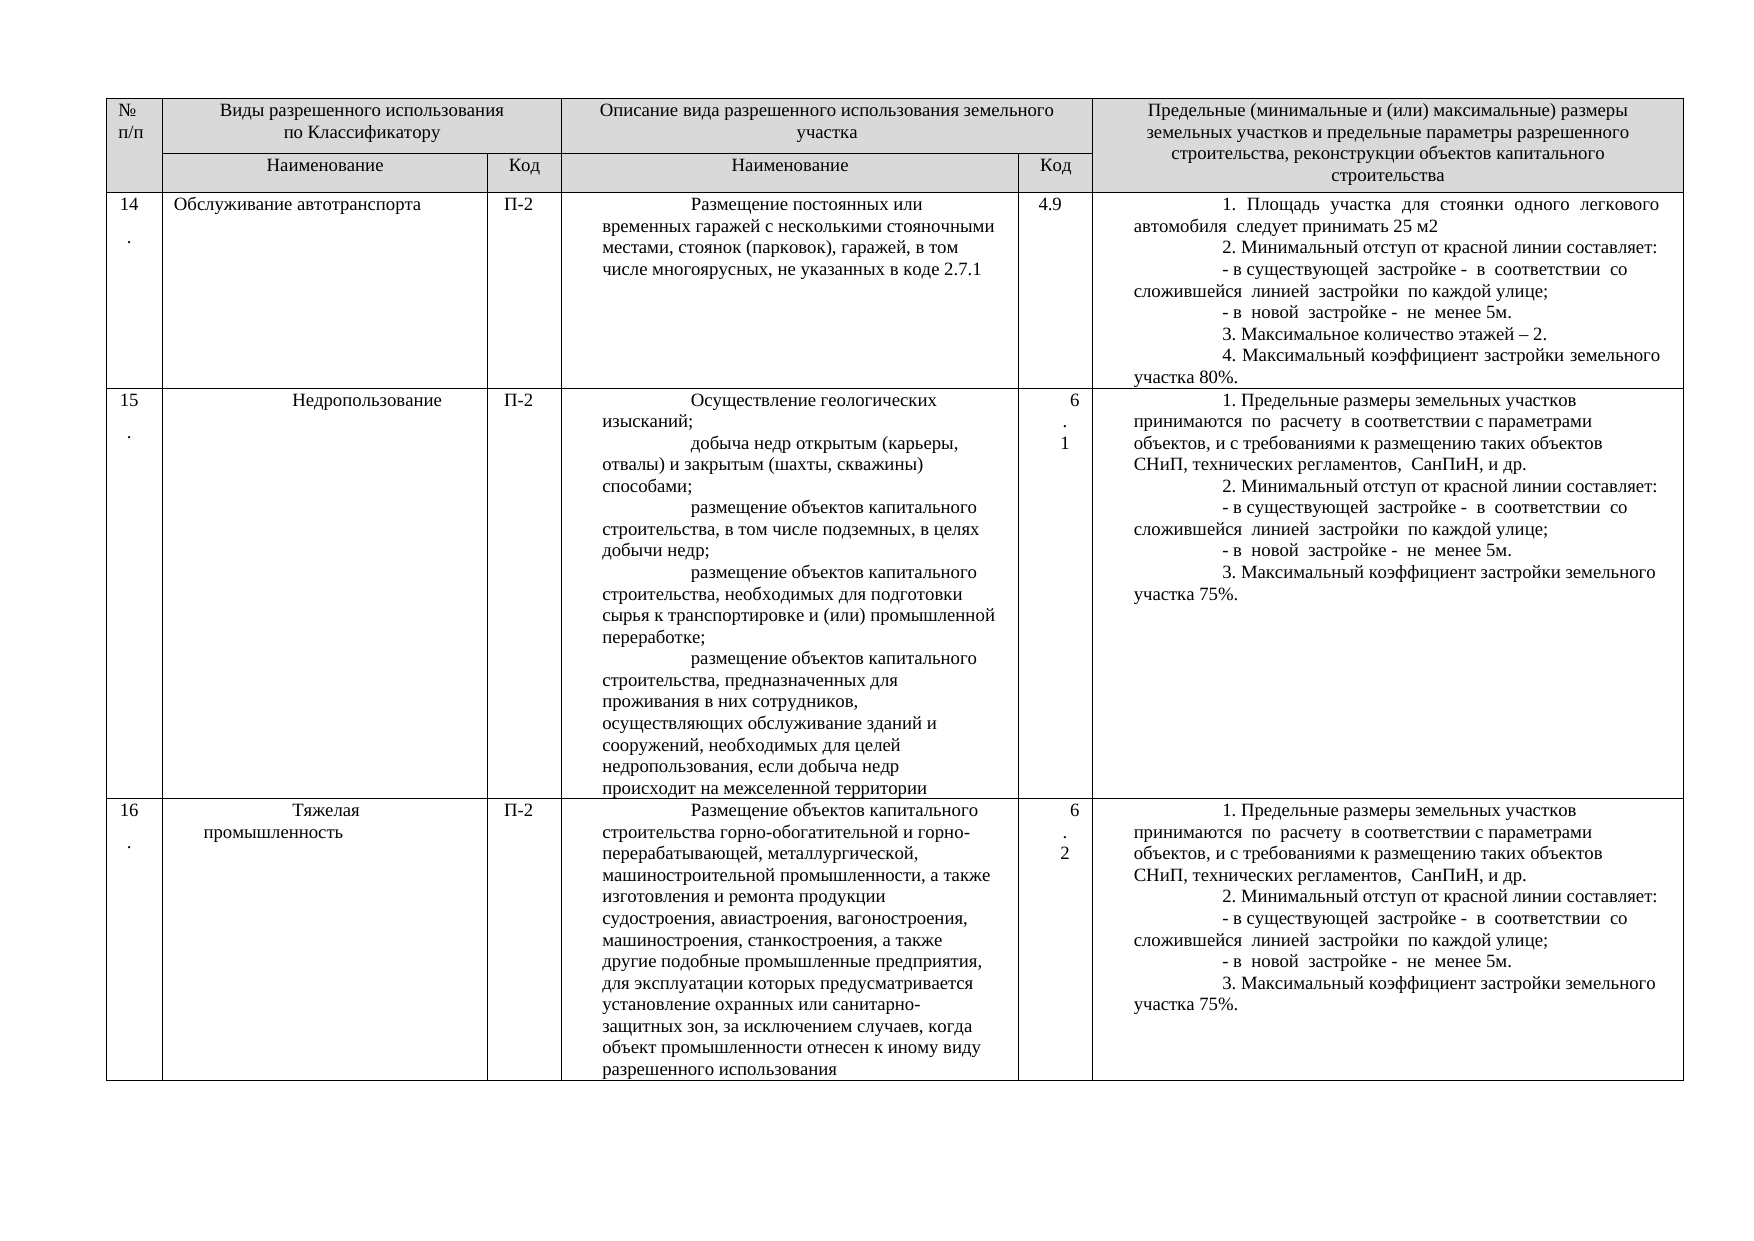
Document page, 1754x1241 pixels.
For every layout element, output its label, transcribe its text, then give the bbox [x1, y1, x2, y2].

table_cell Наименование [163, 154, 487, 192]
table_header № п/п [107, 99, 162, 192]
table_cell 6.2 [1019, 799, 1092, 1079]
table_header Предельные (минимальные и (или) максимальные) размеры земельных участков и предельные параметры разрешенного строительства, реконструкции объектов капитального строительства [1093, 99, 1683, 192]
table_cell Код [1019, 154, 1092, 192]
table_cell 4.9 [1019, 193, 1092, 387]
table_cell П-2 [488, 389, 561, 798]
table_cell Недропользование [163, 389, 487, 798]
table_cell 14. [107, 193, 162, 387]
table_cell Размещение постоянных или временных гаражей с несколькими стояночными местами, стоянок (парковок), гаражей, в том числе многоярусных, не указанных в коде 2.7.1 [562, 193, 1018, 387]
table_cell П-2 [488, 193, 561, 387]
table_cell П-2 [488, 799, 561, 1079]
table_header Виды разрешенного использования по Классификатору [163, 99, 561, 153]
table_cell Код [488, 154, 561, 192]
table_cell Обслуживание автотранспорта [163, 193, 487, 387]
table_cell Размещение объектов капитального строительства горно-обогатительной и горно-перерабатывающей, металлургической, машиностроительной промышленности, а также изготовления и ремонта продукции судостроения, авиастроения, вагоностроения, машиностроения, станкостроения, а также другие подобные промышленные предприятия, для эксплуатации которых предусматривается установление охранных или санитарно-защитных зон, за исключением случаев, когда объект промышленности отнесен к иному виду разрешенного использования [562, 799, 1018, 1079]
table_cell 15. [107, 389, 162, 798]
table_cell 16. [107, 799, 162, 1079]
table_cell Осуществление геологических изысканий; добыча недр открытым (карьеры, отвалы) и закрытым (шахты, скважины) способами; размещение объектов капитального строительства, в том числе подземных, в целях добычи недр; размещение объектов капитального строительства, необходимых для подготовки сырья к транспортировке и (или) промышленной переработке; размещение объектов капитального строительства, предназначенных для проживания в них сотрудников, осуществляющих обслуживание зданий и сооружений, необходимых для целей недропользования, если добыча недр происходит на межселенной территории [562, 389, 1018, 798]
table_cell 1. Площадь участка для стоянки одного легкового автомобиля следует принимать 25 м2 2. Минимальный отступ от красной линии составляет: - в существующей застройке - в соответствии со сложившейся линией застройки по каждой улице; - в новой застройке - не менее 5м. 3. Максимальное количество этажей – 2. 4. Максимальный коэффициент застройки земельного участка 80%. [1093, 193, 1683, 387]
table_cell 6.1 [1019, 389, 1092, 798]
table_cell Тяжелая промышленность [163, 799, 487, 1079]
table_header Описание вида разрешенного использования земельного участка [562, 99, 1092, 153]
table_cell Наименование [562, 154, 1018, 192]
